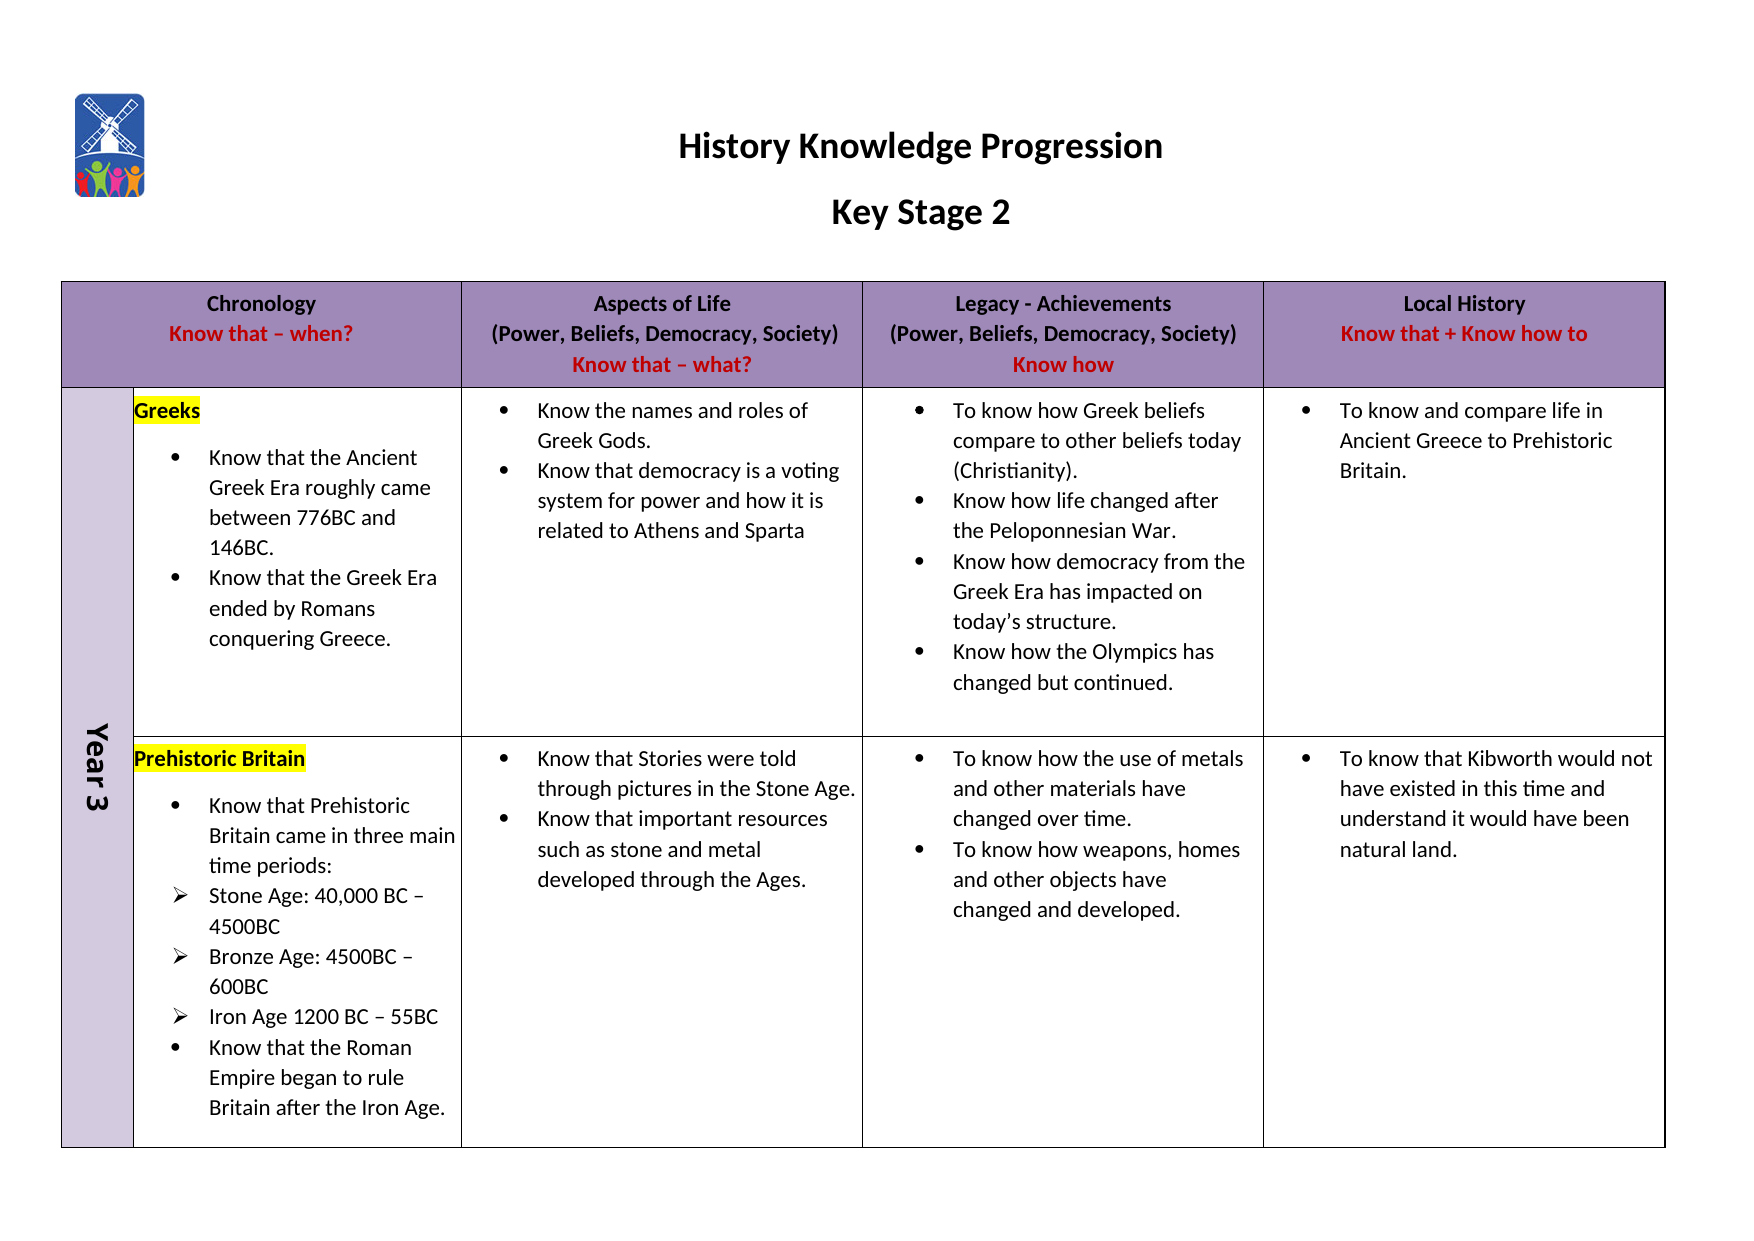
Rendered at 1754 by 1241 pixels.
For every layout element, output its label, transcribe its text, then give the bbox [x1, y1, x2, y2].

table_cell To know how Greek beliefs compare to other beliefs today (Christianity). Know how life changed after the Peloponnesian War. Know how democracy from the Greek Era has impacted on today’s structure. Know how the Olympics has changed but continued. [863, 388, 1263, 736]
table_cell Know the names and roles of Greek Gods. Know that democracy is a voting system for power and how it is related to Athens and Sparta [462, 388, 862, 736]
table_cell To know how the use of metals and other materials have changed over time. To know how weapons, homes and other objects have changed and developed. [863, 737, 1263, 1147]
table_cell To know and compare life in Ancient Greece to Prehistoric Britain. [1264, 388, 1664, 736]
table_cell Prehistoric Britain Know that Prehistoric Britain came in three main time periods: Stone Age: 40,000 BC – 4500BC Bronze Age: 4500BC – 600BC Iron Age 1200 BC – 55BC Know that the Roman Empire began to rule Britain after the Iron Age. [134, 737, 461, 1147]
table_cell Greeks Know that the Ancient Greek Era roughly came between 776BC and 146BC. Know that the Greek Era ended by Romans conquering Greece. [134, 388, 461, 736]
text History Knowledge Progression [145, 122, 1679, 168]
table_header Aspects of Life (Power, Beliefs, Democracy, Society) Know that – what? [462, 282, 862, 387]
picture [75, 93, 145, 197]
table_cell Know that Stories were told through pictures in the Stone Age. Know that important resources such as stone and metal developed through the Ages. [462, 737, 862, 1147]
table_cell Year 3 [62, 388, 133, 1147]
text Key Stage 2 [75, 188, 1679, 234]
table_header Local History Know that + Know how to [1264, 282, 1664, 387]
table_header Chronology Know that – when? [62, 282, 461, 387]
table_cell To know that Kibworth would not have existed in this time and understand it would have been natural land. [1264, 737, 1664, 1147]
table_header Legacy - Achievements (Power, Beliefs, Democracy, Society) Know how [863, 282, 1263, 387]
